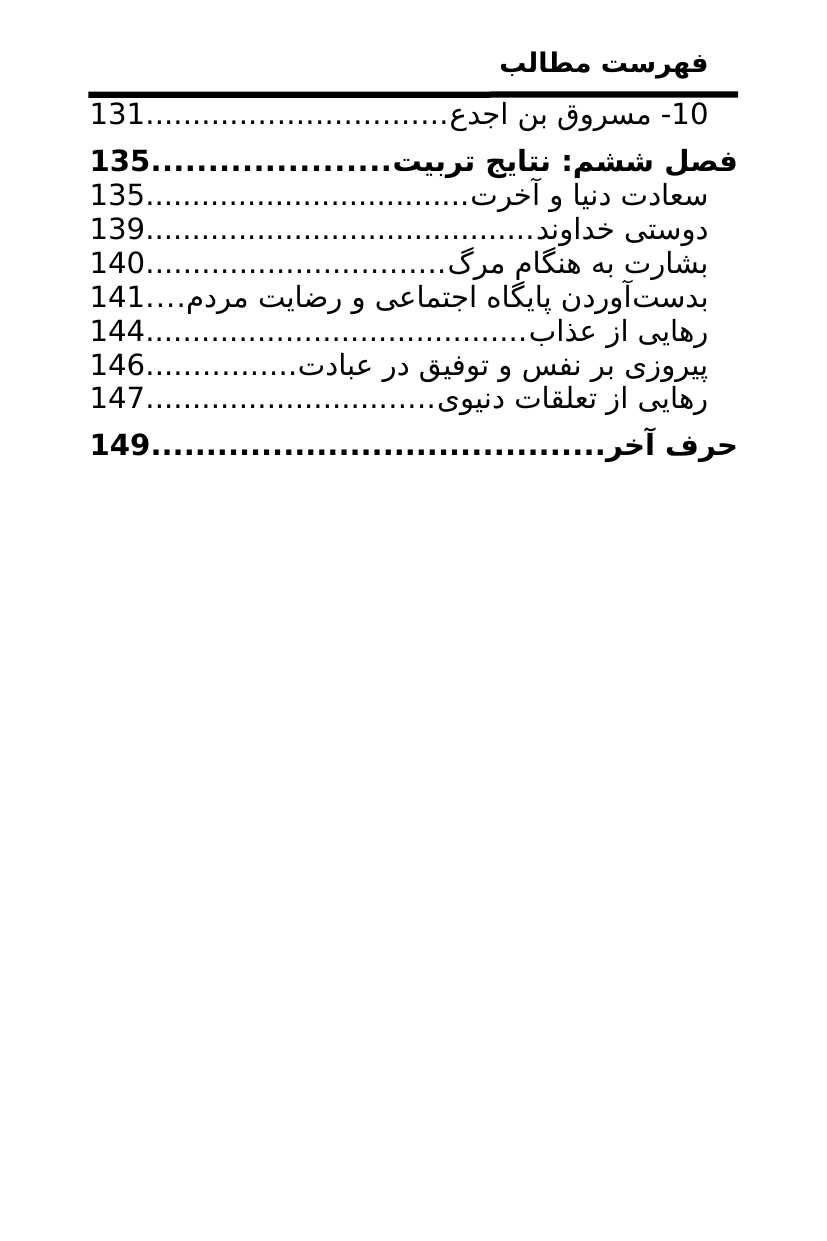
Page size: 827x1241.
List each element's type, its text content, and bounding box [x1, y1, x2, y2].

text فصل ششم: نتایج تربیت 135 [89, 144, 738, 178]
text رهایی از تعلقات دنیوی 147 [89, 382, 708, 416]
text پیروزی بر نفس و توفیق در عبادت 146 [89, 348, 708, 382]
text بدست‌آوردن پایگاه اجتماعی و رضایت مردم 141 [89, 280, 708, 314]
text حرف آخر 149 [89, 428, 738, 462]
text رهایی از عذاب 144 [89, 314, 708, 348]
text بشارت به هنگام مرگ 140 [89, 246, 708, 280]
text سعادت دنیا و آخرت 135 [89, 178, 708, 212]
text 10- مسروق بن اجدع 131 [89, 98, 708, 132]
text دوستی خداوند 139 [89, 212, 708, 246]
